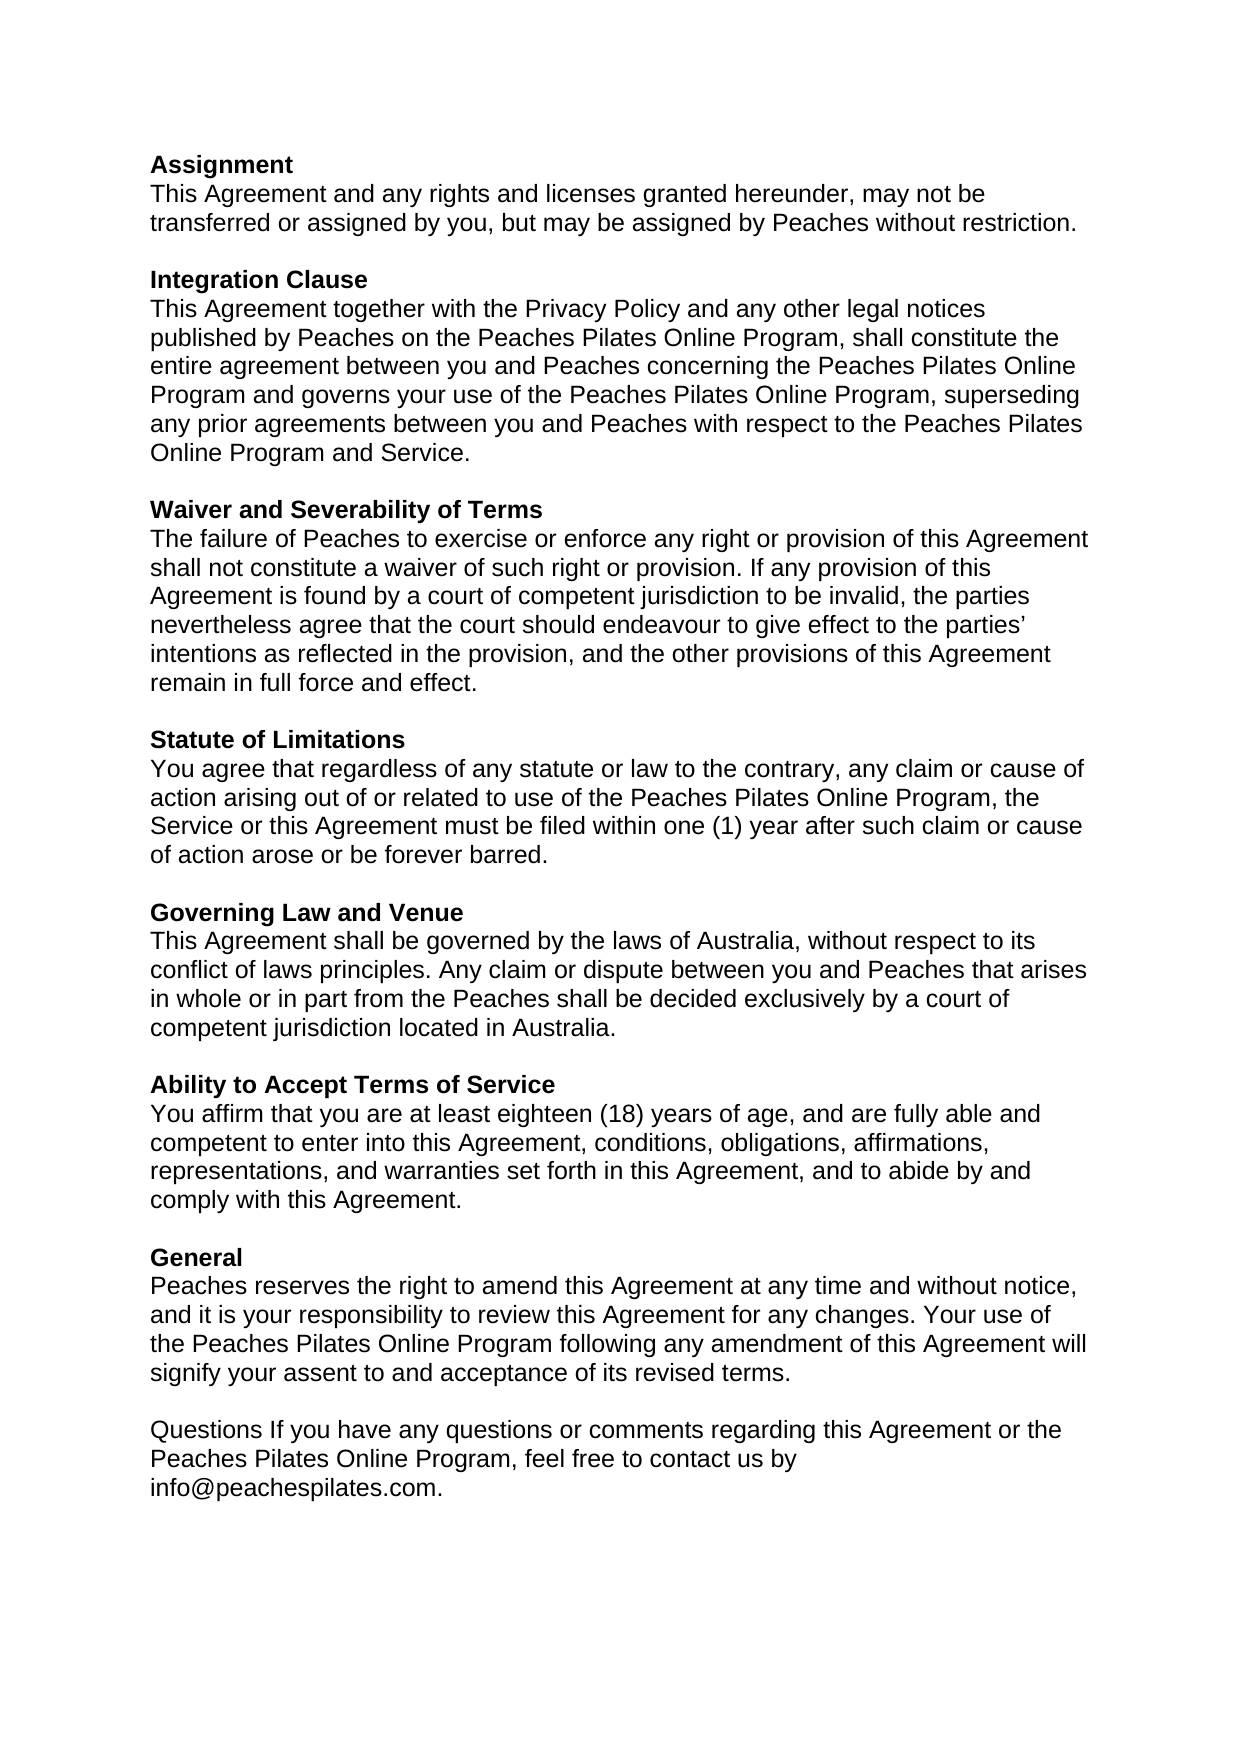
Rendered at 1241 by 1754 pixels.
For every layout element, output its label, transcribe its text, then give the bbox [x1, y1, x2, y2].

text Integration Clause [150, 265, 1090, 294]
text This Agreement shall be governed by the laws of Australia, without respect to its conflict of laws principles. Any claim or dispute between you and Peaches that arises in whole or in part from the Peaches shall be decided exclusively by a court of competent jurisdiction located in Australia. [150, 926, 1090, 1041]
text The failure of Peaches to exercise or enforce any right or provision of this Agreement shall not constitute a waiver of such right or provision. If any provision of this Agreement is found by a court of competent jurisdiction to be invalid, the parties nevertheless agree that the court should endeavour to give effect to the parties’ intentions as reflected in the provision, and the other provisions of this Agreement remain in full force and effect. [150, 524, 1090, 696]
text Waiver and Severability of Terms [150, 495, 1090, 524]
text This Agreement and any rights and licenses granted hereunder, may not be transferred or assigned by you, but may be assigned by Peaches without restriction. [150, 179, 1090, 236]
text Questions If you have any questions or comments regarding this Agreement or the Peaches Pilates Online Program, feel free to contact us by info@peachespilates.com. [150, 1415, 1090, 1501]
text Assignment [150, 150, 1090, 179]
text General [150, 1242, 1090, 1271]
text You affirm that you are at least eighteen (18) years of age, and are fully able and competent to enter into this Agreement, conditions, obligations, affirmations, representations, and warranties set forth in this Agreement, and to abide by and comply with this Agreement. [150, 1099, 1090, 1214]
text You agree that regardless of any statute or law to the contrary, any claim or cause of action arising out of or related to use of the Peaches Pilates Online Program, the Service or this Agreement must be filed within one (1) year after such claim or cause of action arose or be forever barred. [150, 754, 1090, 869]
text Ability to Accept Terms of Service [150, 1070, 1090, 1099]
text This Agreement together with the Privacy Policy and any other legal notices published by Peaches on the Peaches Pilates Online Program, shall constitute the entire agreement between you and Peaches concerning the Peaches Pilates Online Program and governs your use of the Peaches Pilates Online Program, superseding any prior agreements between you and Peaches with respect to the Peaches Pilates Online Program and Service. [150, 294, 1090, 466]
text Statute of Limitations [150, 725, 1090, 754]
text Peaches reserves the right to amend this Agreement at any time and without notice, and it is your responsibility to review this Agreement for any changes. Your use of the Peaches Pilates Online Program following any amendment of this Agreement will signify your assent to and acceptance of its revised terms. [150, 1271, 1090, 1386]
text Governing Law and Venue [150, 897, 1090, 926]
